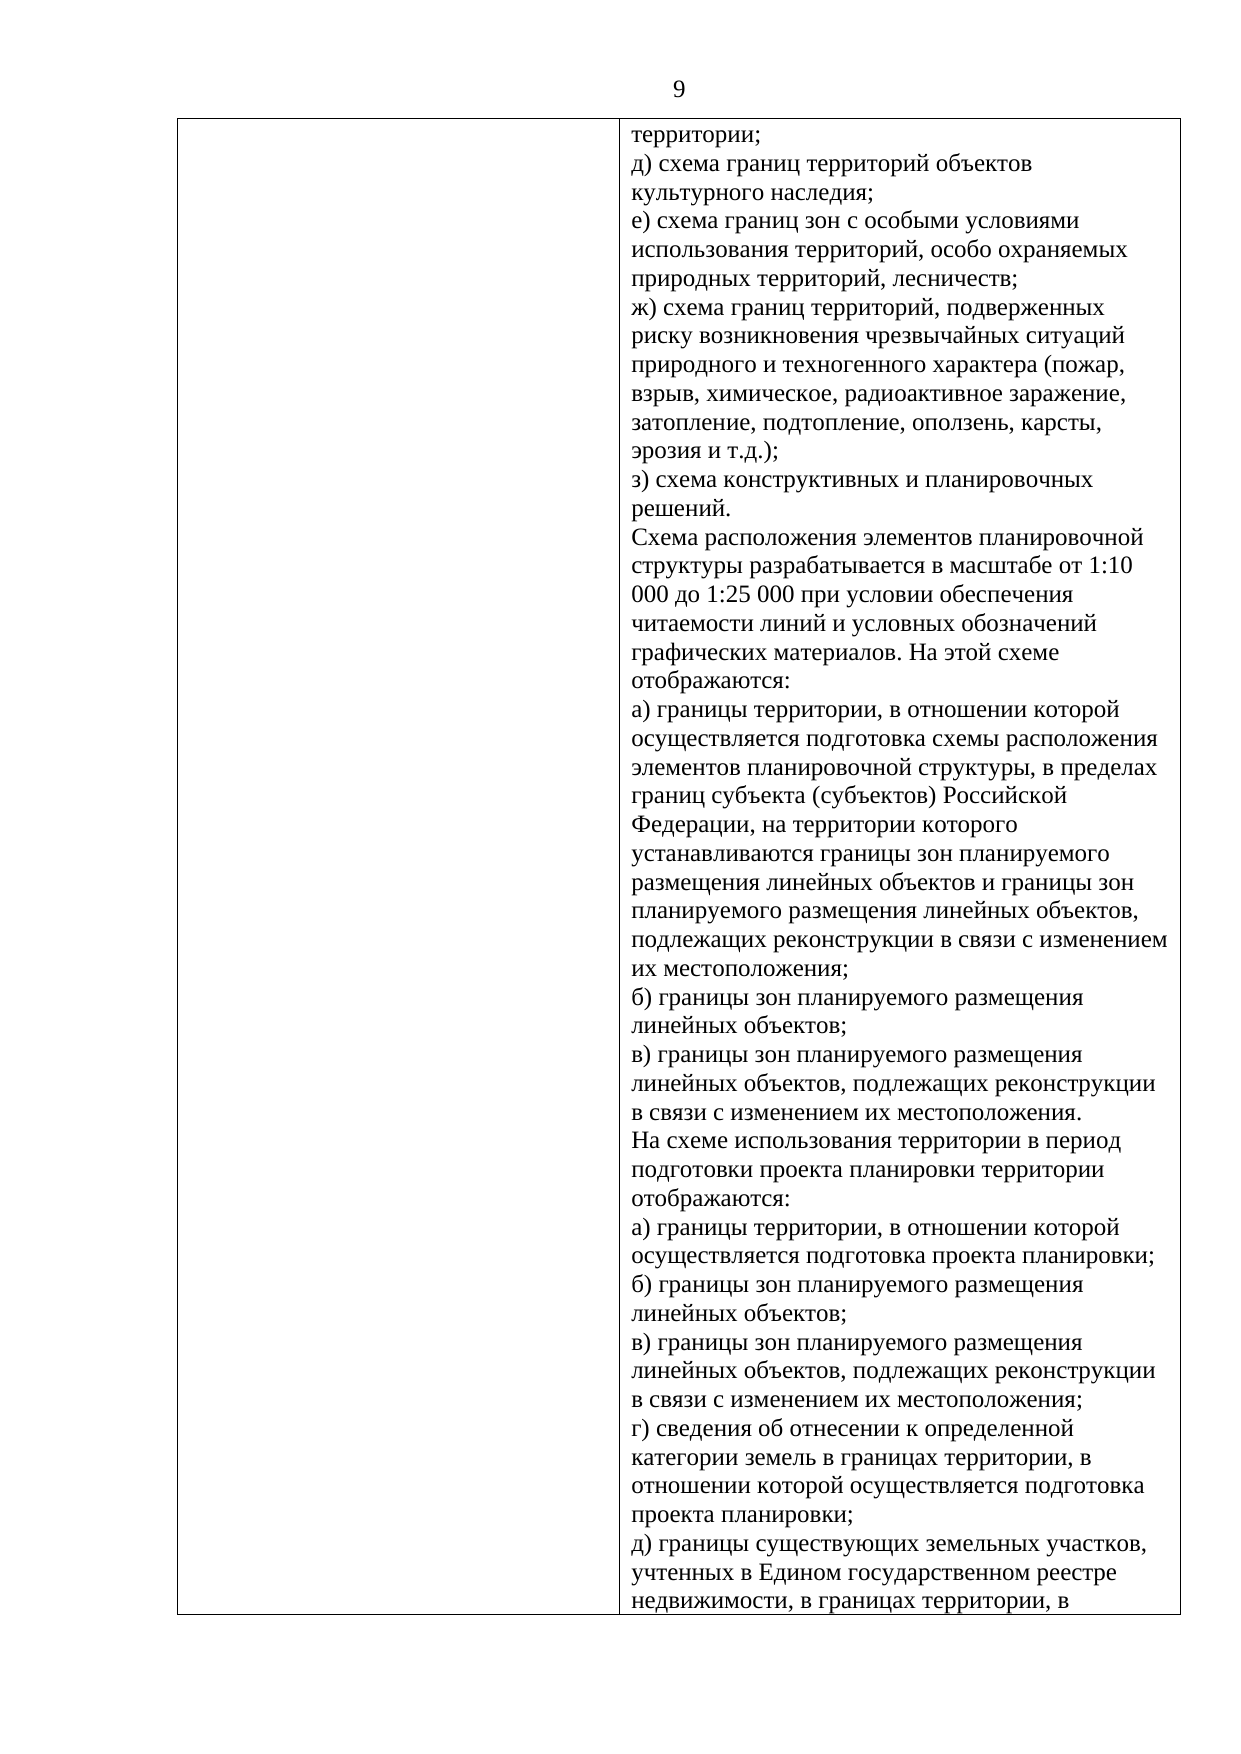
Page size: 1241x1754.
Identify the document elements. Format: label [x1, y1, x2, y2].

table_cell [178, 119, 619, 1614]
table_cell [620, 119, 1180, 1614]
